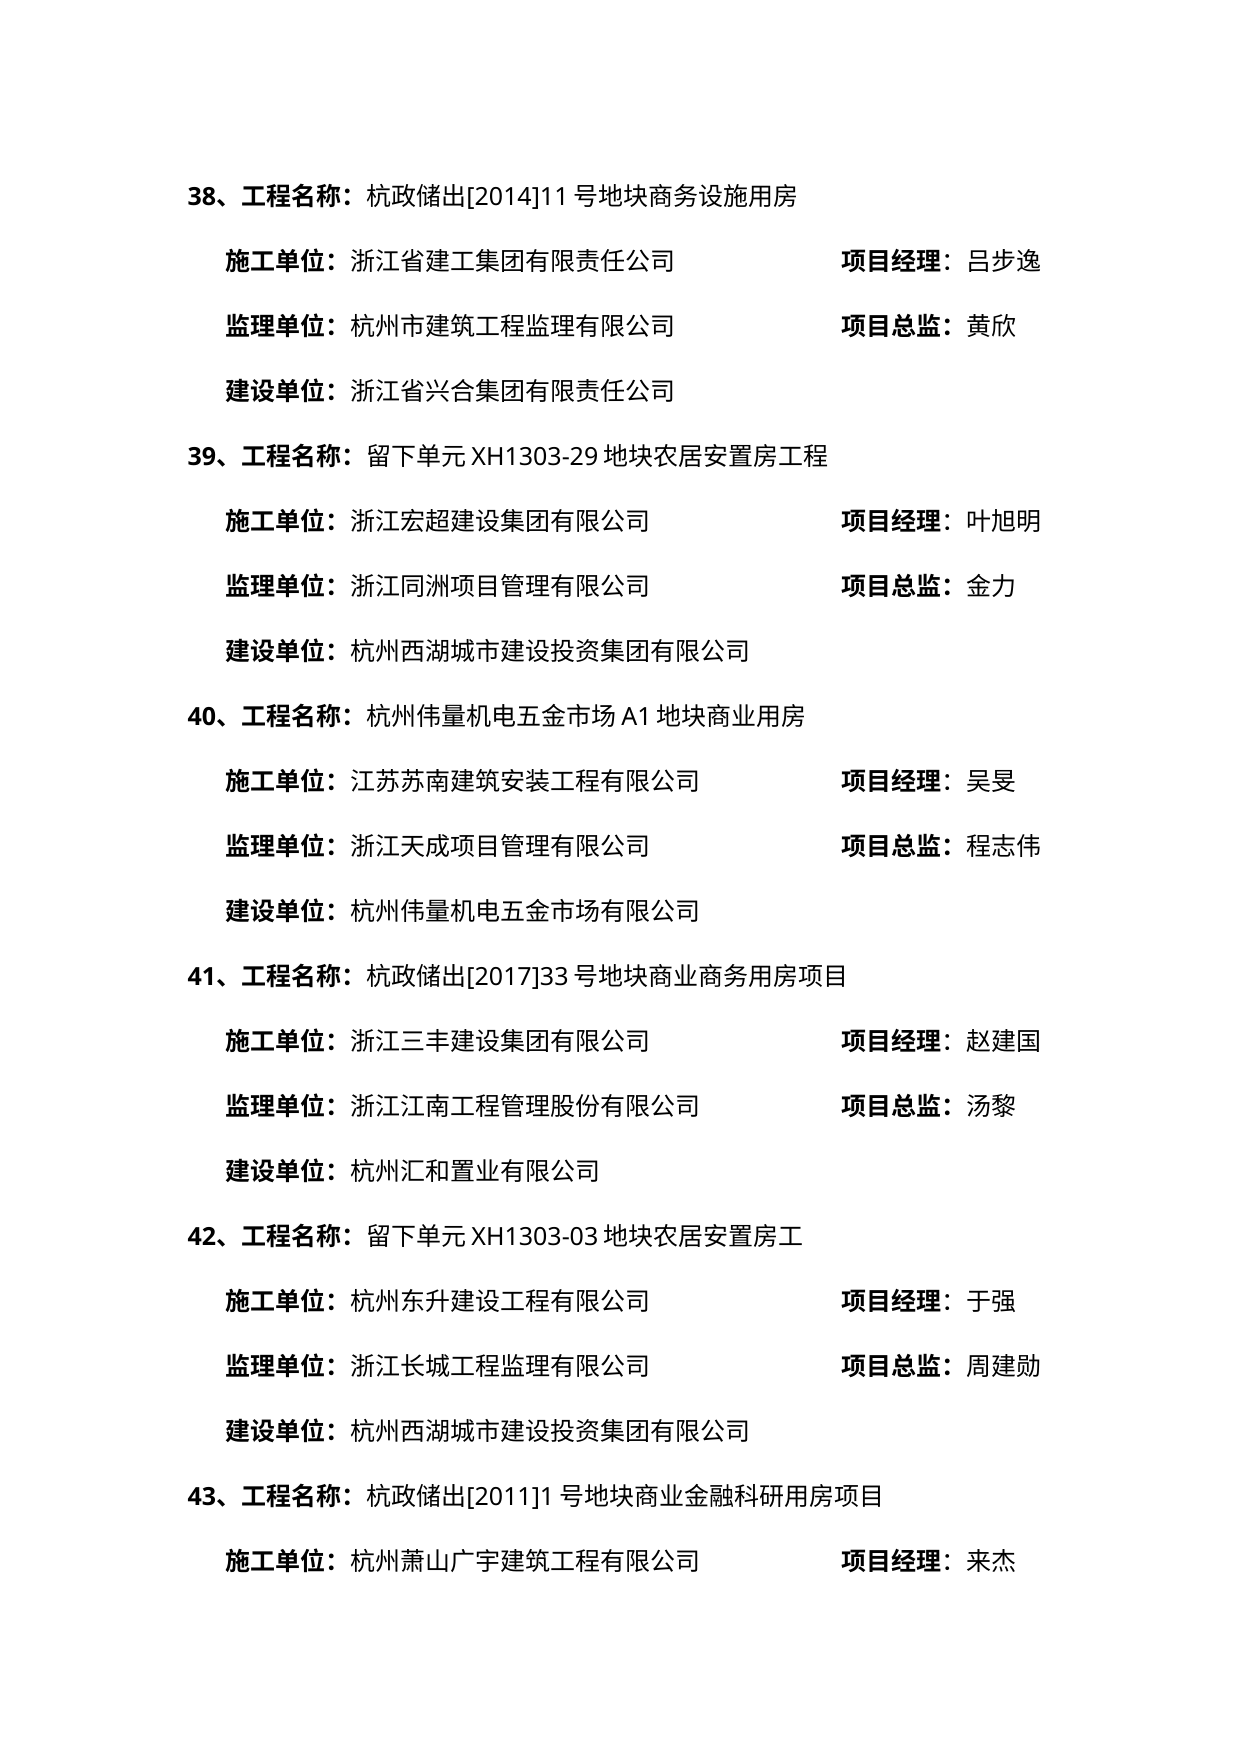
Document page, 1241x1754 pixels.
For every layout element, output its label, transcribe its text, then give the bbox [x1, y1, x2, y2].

list 工程名称：杭政储出[2014]11号地块商务设施用房 [187, 162, 1053, 227]
list 工程名称：杭政储出[2011]1号地块商业金融科研用房项目 [187, 1462, 1053, 1527]
text 建设单位：杭州汇和置业有限公司 [187, 1137, 1053, 1202]
text 施工单位：江苏苏南建筑安装工程有限公司 项目经理：吴旻 [187, 747, 1053, 812]
text 建设单位：杭州伟量机电五金市场有限公司 [187, 877, 1053, 942]
text 建设单位：杭州西湖城市建设投资集团有限公司 [187, 617, 1053, 682]
text 施工单位：浙江省建工集团有限责任公司 项目经理：吕步逸 [187, 227, 1053, 292]
text 施工单位：浙江三丰建设集团有限公司 项目经理：赵建国 [187, 1007, 1053, 1072]
list 工程名称：留下单元XH1303-03地块农居安置房工 [187, 1202, 1053, 1267]
text 监理单位：浙江天成项目管理有限公司 项目总监：程志伟 [187, 812, 1053, 877]
text 监理单位：浙江同洲项目管理有限公司 项目总监：金力 [187, 552, 1053, 617]
text 施工单位：浙江宏超建设集团有限公司 项目经理：叶旭明 [187, 487, 1053, 552]
list 工程名称：杭州伟量机电五金市场A1地块商业用房 [187, 682, 1053, 747]
text 建设单位：浙江省兴合集团有限责任公司 [187, 357, 1053, 422]
text 监理单位：杭州市建筑工程监理有限公司 项目总监：黄欣 [187, 292, 1053, 357]
list 工程名称：杭政储出[2017]33号地块商业商务用房项目 [187, 942, 1053, 1007]
text 监理单位：浙江长城工程监理有限公司 项目总监：周建勋 [187, 1332, 1053, 1397]
text 监理单位：浙江江南工程管理股份有限公司 项目总监：汤黎 [187, 1072, 1053, 1137]
text 施工单位：杭州东升建设工程有限公司 项目经理：于强 [187, 1267, 1053, 1332]
text 建设单位：杭州西湖城市建设投资集团有限公司 [187, 1397, 1053, 1462]
list 工程名称：留下单元XH1303-29地块农居安置房工程 [187, 422, 1053, 487]
text 施工单位：杭州萧山广宇建筑工程有限公司 项目经理：来杰 [187, 1527, 1053, 1592]
